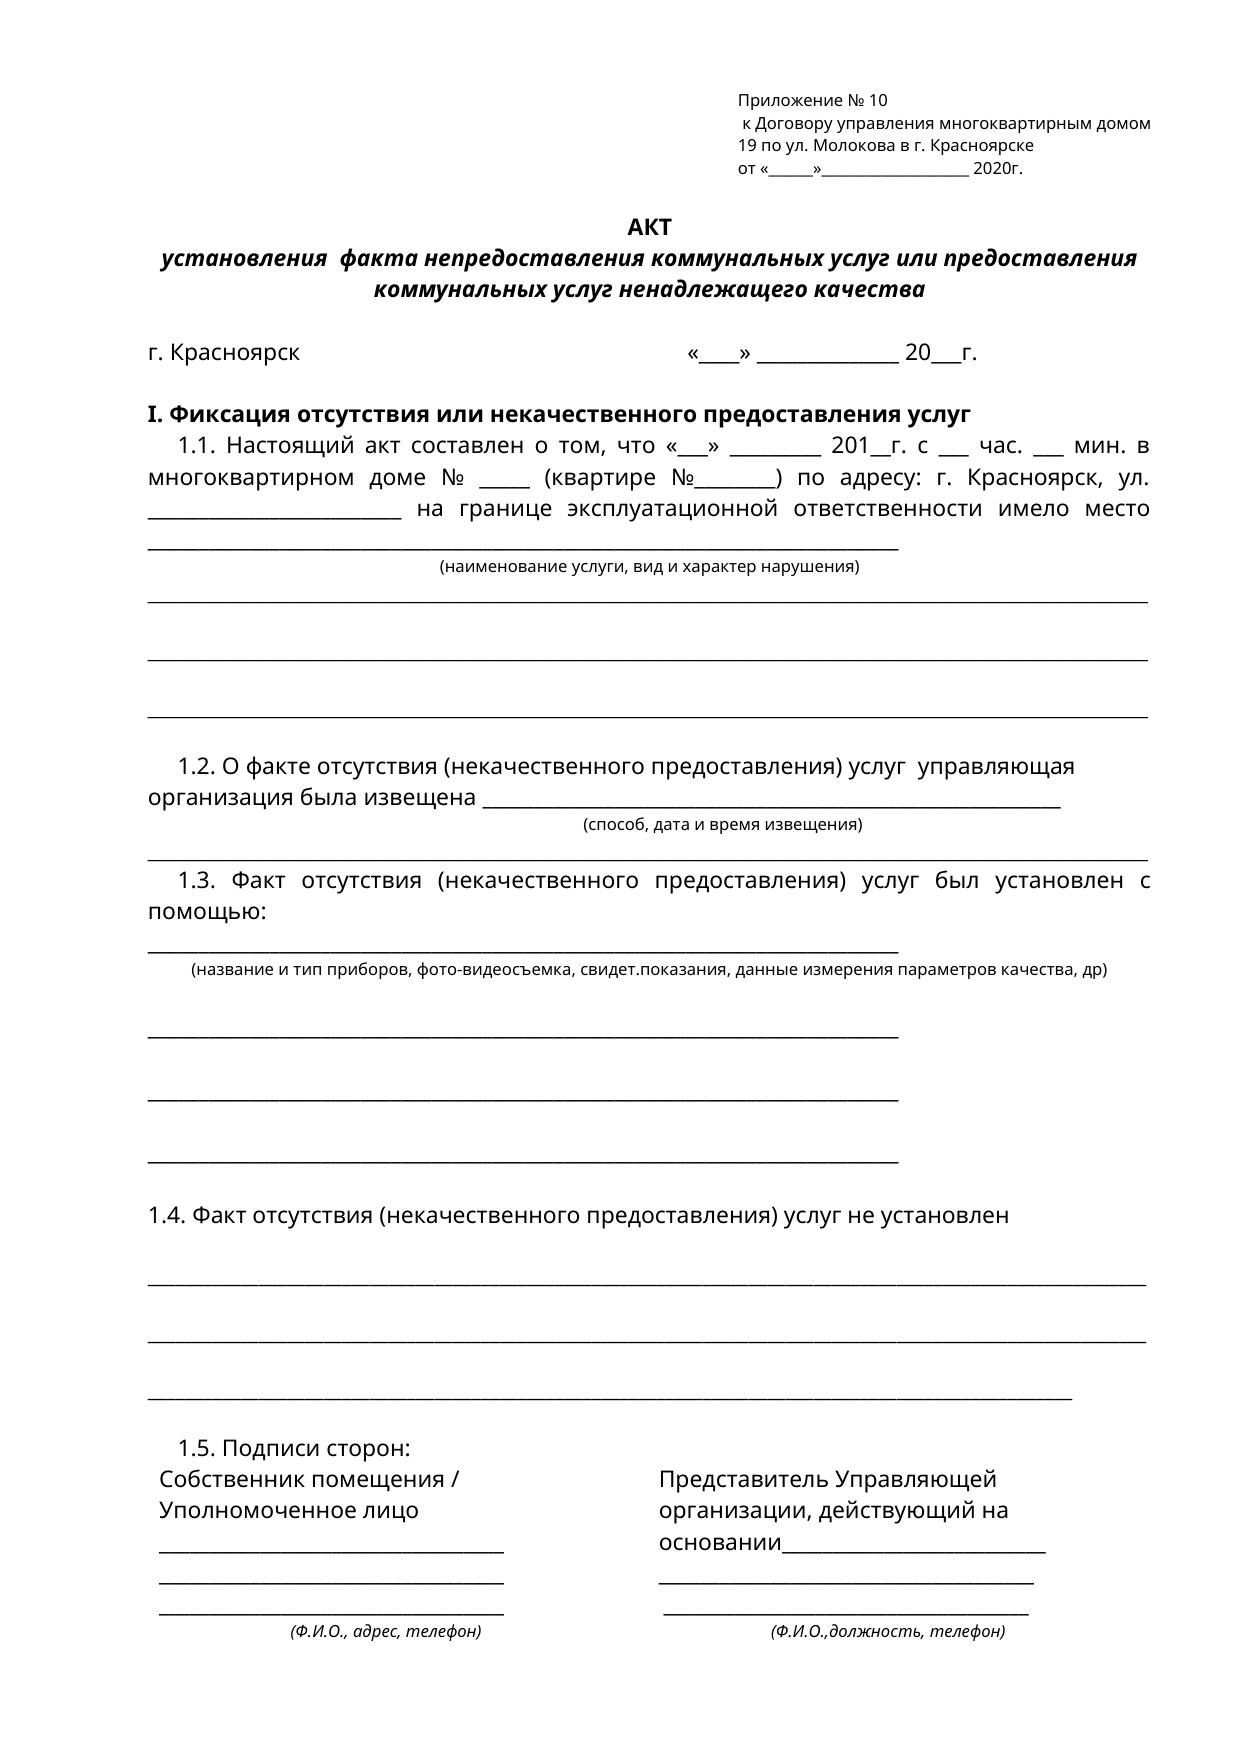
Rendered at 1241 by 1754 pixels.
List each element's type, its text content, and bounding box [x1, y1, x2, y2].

text ________________________________________________________________________________ [148, 835, 1152, 864]
text от «______»____________________ 2020г. [738, 157, 1152, 179]
text г. Красноярск «____» ______________ 20___г. [148, 336, 1152, 367]
text к Договору управления многоквартирным домом [738, 111, 1152, 134]
text 19 по ул. Молокова в г. Красноярске [738, 134, 1152, 157]
text I. Фиксация отсутствия или некачественного предоставления услуг [148, 398, 1152, 429]
text __________________________________________________________________________ [148, 1136, 1152, 1168]
text ________________________________________________________________________________ [148, 577, 1152, 606]
text АКТ [148, 211, 1152, 242]
text (наименование услуги, вид и характер нарушения) [148, 554, 1152, 577]
text Приложение № 10 [738, 89, 1152, 111]
text 1.1. Настоящий акт составлен о том, что «___» _________ 201__г. с ___ час. ___ мин. в многоквартирном доме № _____ (квартире №________) по адресу: г. Красноярск, ул. _________________________ на границе эксплуатационной ответственности имело место __________________________________________________________________________ [148, 429, 1152, 554]
text ________________________________________________________________________________ [148, 635, 1152, 663]
text 1.2. О факте отсутствия (некачественного предоставления) услуг управляющая организация была извещена _________________________________________________________ [148, 750, 1152, 812]
text установления факта непредоставления коммунальных услуг или предоставления коммунальных услуг ненадлежащего качества [148, 242, 1152, 304]
text __________________________________________________________________________ [148, 1074, 1152, 1105]
text (название и тип приборов, фото-видеосъемка, свидет.показания, данные измерения параметров качества, др) [148, 957, 1152, 980]
text __________________________________________________________________________ [148, 926, 1152, 957]
text 1.4. Факт отсутствия (некачественного предоставления) услуг не установлен [148, 1199, 1152, 1230]
text ________________________________________________________________________________ [148, 692, 1152, 721]
text ____________________________________________________________________________________________________________________________________________________________________________________________________________________________________________________________________________________________________________________________ [148, 1261, 1152, 1403]
text 1.3. Факт отсутствия (некачественного предоставления) услуг был установлен с помощью: [148, 864, 1152, 926]
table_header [148, 1463, 624, 1655]
text 1.5. Подписи сторон: [148, 1432, 1152, 1463]
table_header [624, 1463, 1152, 1655]
text __________________________________________________________________________ [148, 1011, 1152, 1043]
text (способ, дата и время извещения) [148, 812, 1152, 835]
